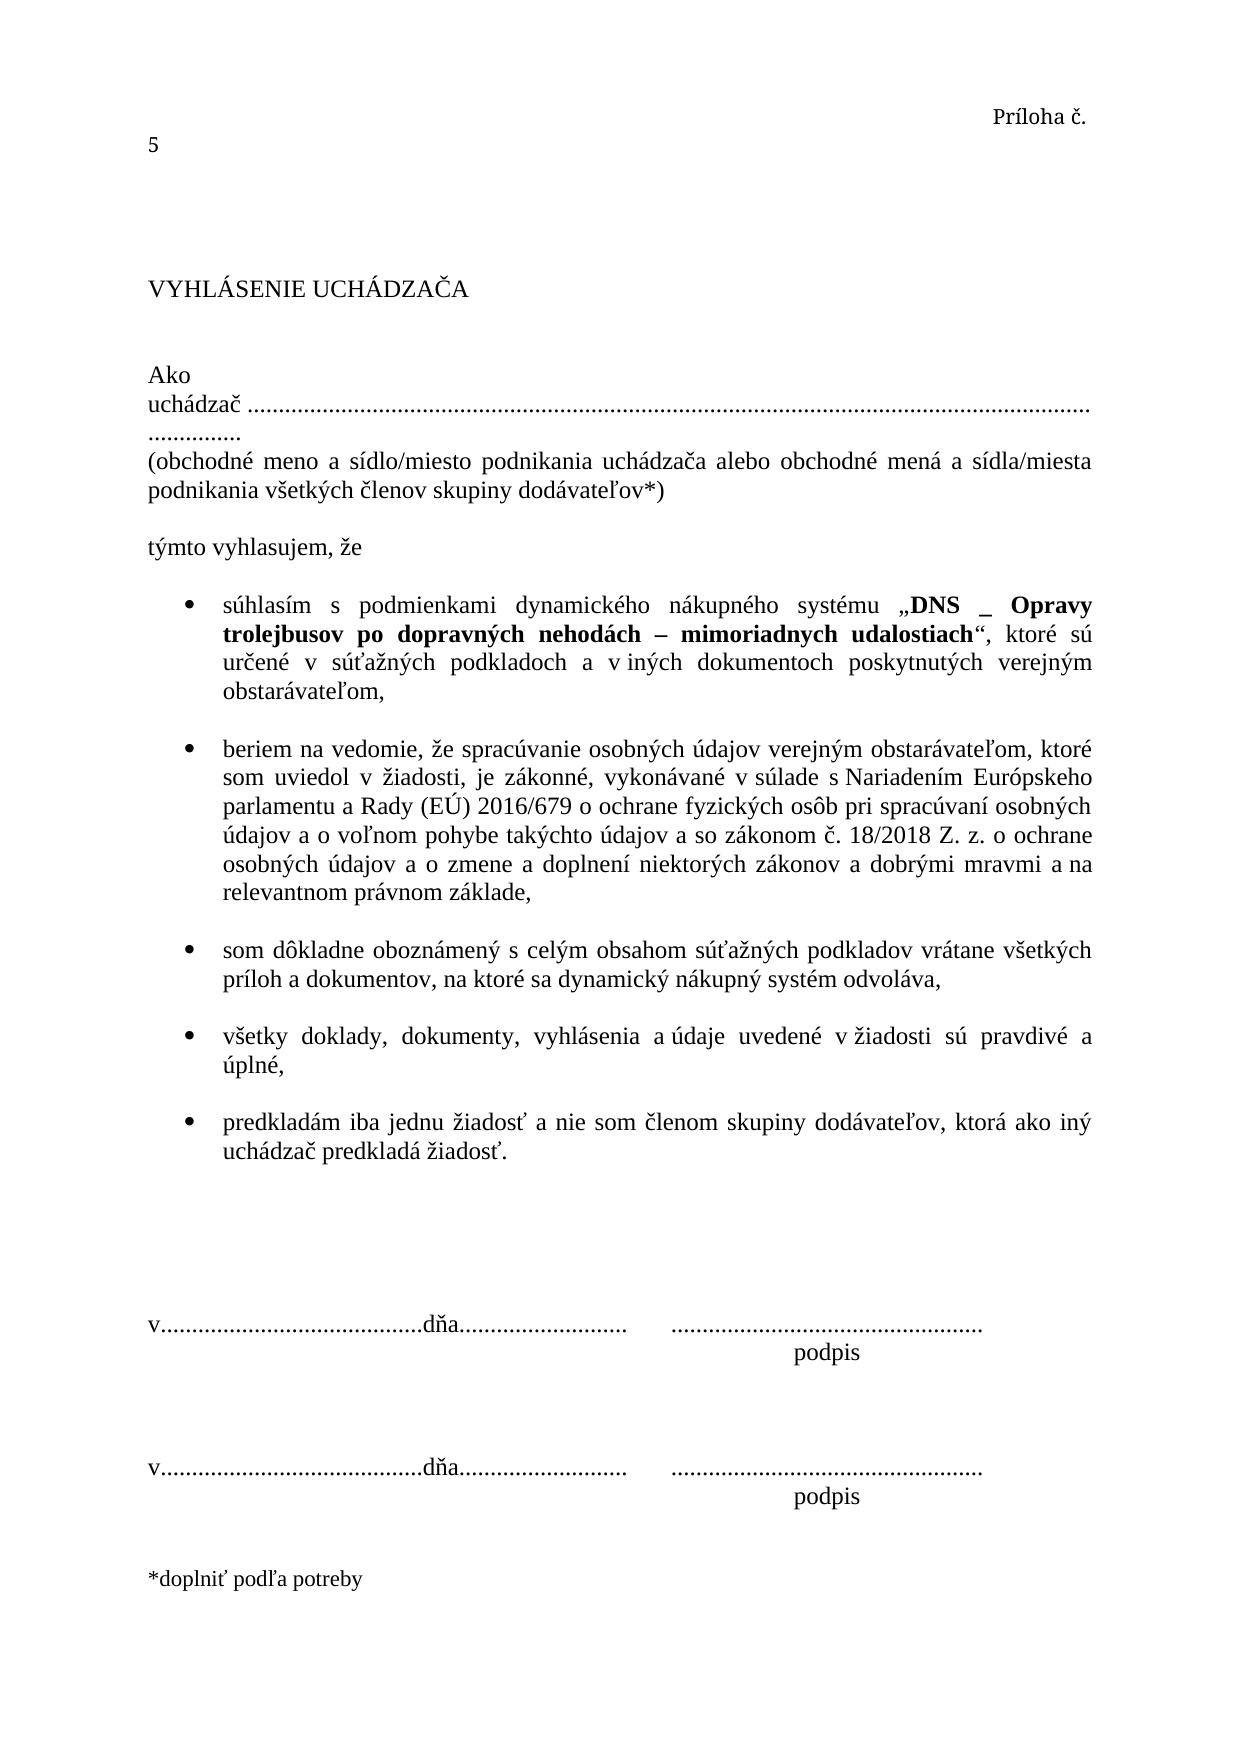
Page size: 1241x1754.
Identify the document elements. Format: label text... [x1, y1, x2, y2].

text VYHLÁSENIE UCHÁDZAČA [148, 274, 1093, 302]
text podpis [148, 1337, 1093, 1366]
text podpis [148, 1481, 1093, 1510]
text v..........................................dňa........................... .................................................. [148, 1309, 1093, 1337]
list beriem na vedomie, že spracúvanie osobných údajov verejným obstarávateľom, ktoré som uviedol v žiadosti, je zákonné, vykonávané v súlade s Nariadením Európskeho parlamentu a Rady (EÚ) 2016/679 o ochrane fyzických osôb pri spracúvaní osobných údajov a o voľnom pohybe takýchto údajov a so zákonom č. 18/2018 Z. z. o ochrane osobných údajov a o zmene a doplnení niektorých zákonov a dobrými mravmi a na relevantnom právnom základe, [185, 734, 1093, 906]
list predkladám iba jednu žiadosť a nie som členom skupiny dodávateľov, ktorá ako iný uchádzač predkladá žiadosť. [185, 1107, 1093, 1165]
text *doplniť podľa potreby [148, 1565, 1093, 1591]
list všetky doklady, dokumenty, vyhlásenia a údaje uvedené v žiadosti sú pravdivé a úplné, [185, 1021, 1093, 1079]
text (obchodné meno a sídlo/miesto podnikania uchádzača alebo obchodné mená a sídla/miesta podnikania všetkých členov skupiny dodávateľov*) [148, 446, 1093, 504]
text Ako uchádzač ...................................................................................................................................................... [148, 360, 1093, 446]
list súhlasím s podmienkami dynamického nákupného systému „DNS _ Opravy trolejbusov po dopravných nehodách – mimoriadnych udalostiach“, ktoré sú určené v súťažných podkladoch a v iných dokumentoch poskytnutých verejným obstarávateľom, [185, 590, 1093, 705]
text týmto vyhlasujem, že [148, 532, 1093, 561]
text v..........................................dňa........................... .................................................. [148, 1452, 1093, 1481]
list som dôkladne oboznámený s celým obsahom súťažných podkladov vrátane všetkých príloh a dokumentov, na ktoré sa dynamický nákupný systém odvoláva, [185, 935, 1093, 992]
